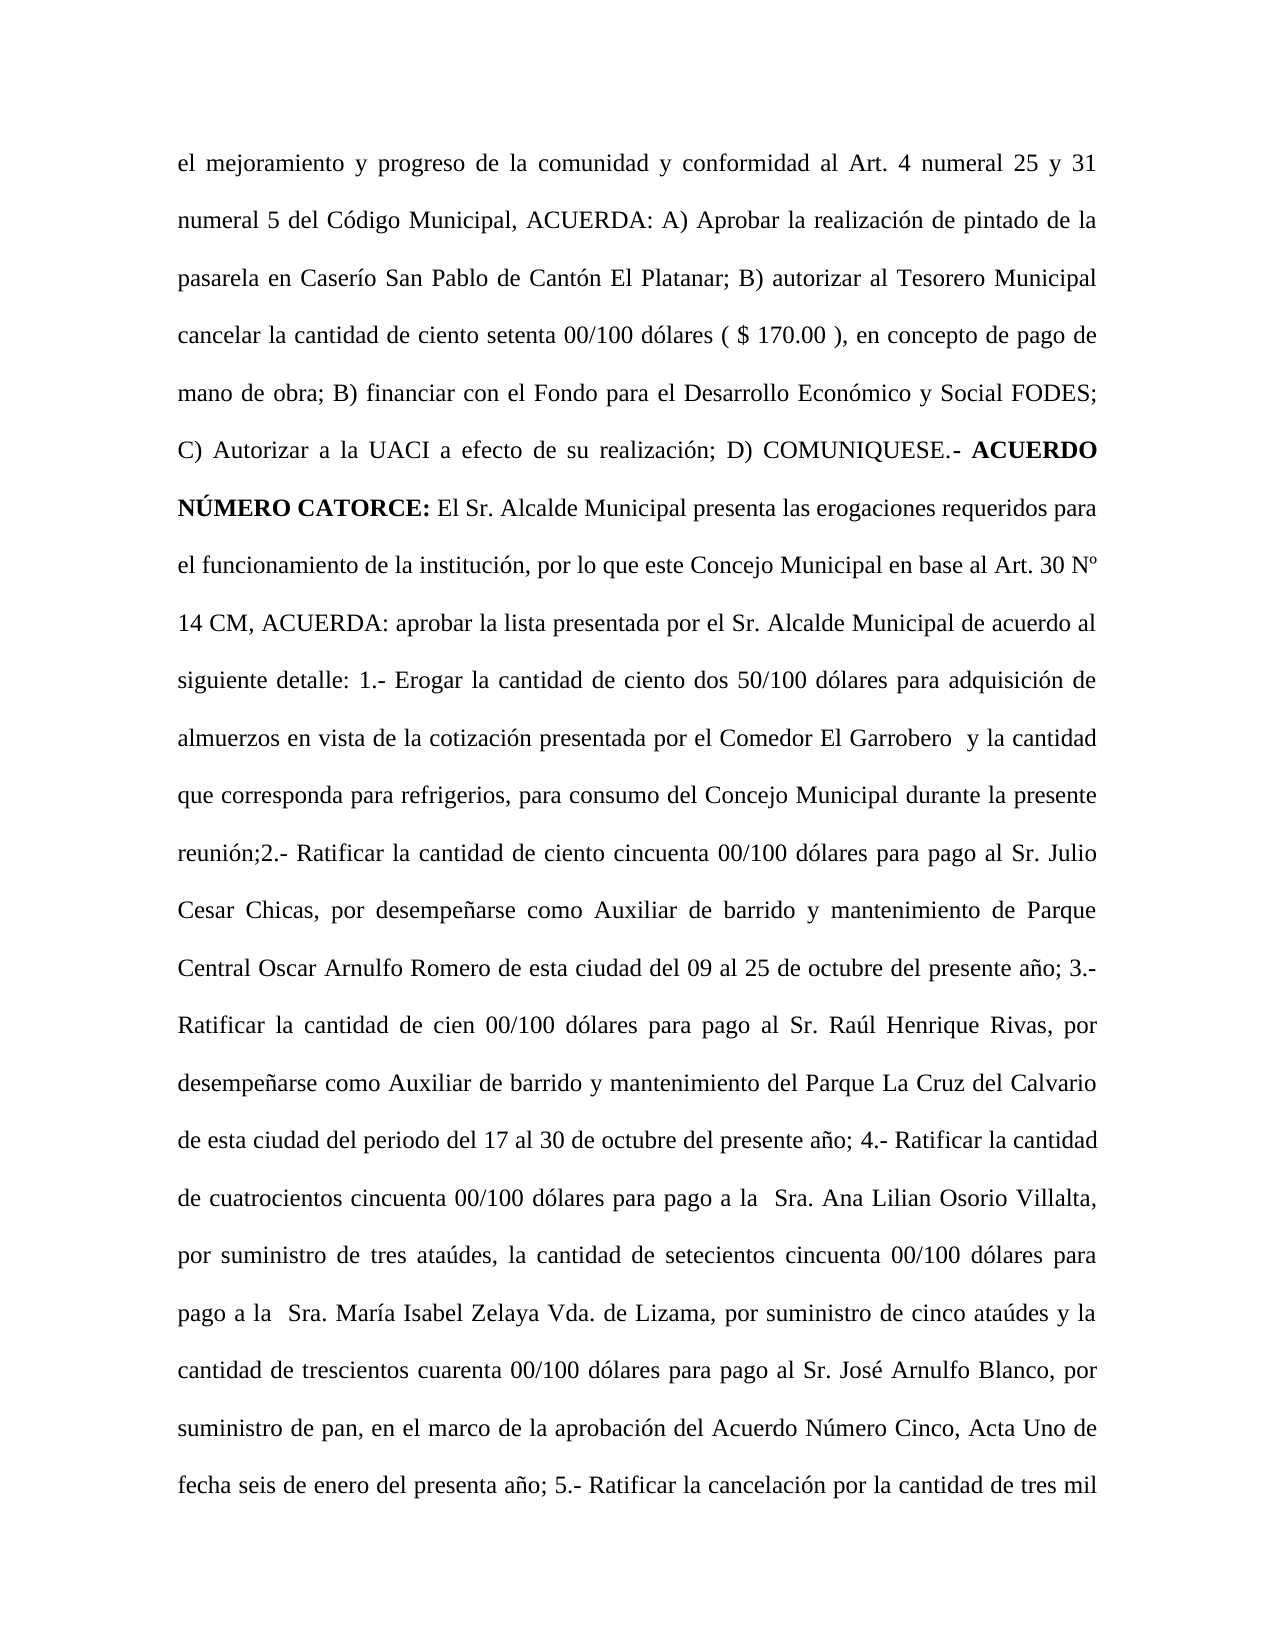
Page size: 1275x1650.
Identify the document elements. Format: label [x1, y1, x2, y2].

text [177, 148, 1098, 1499]
